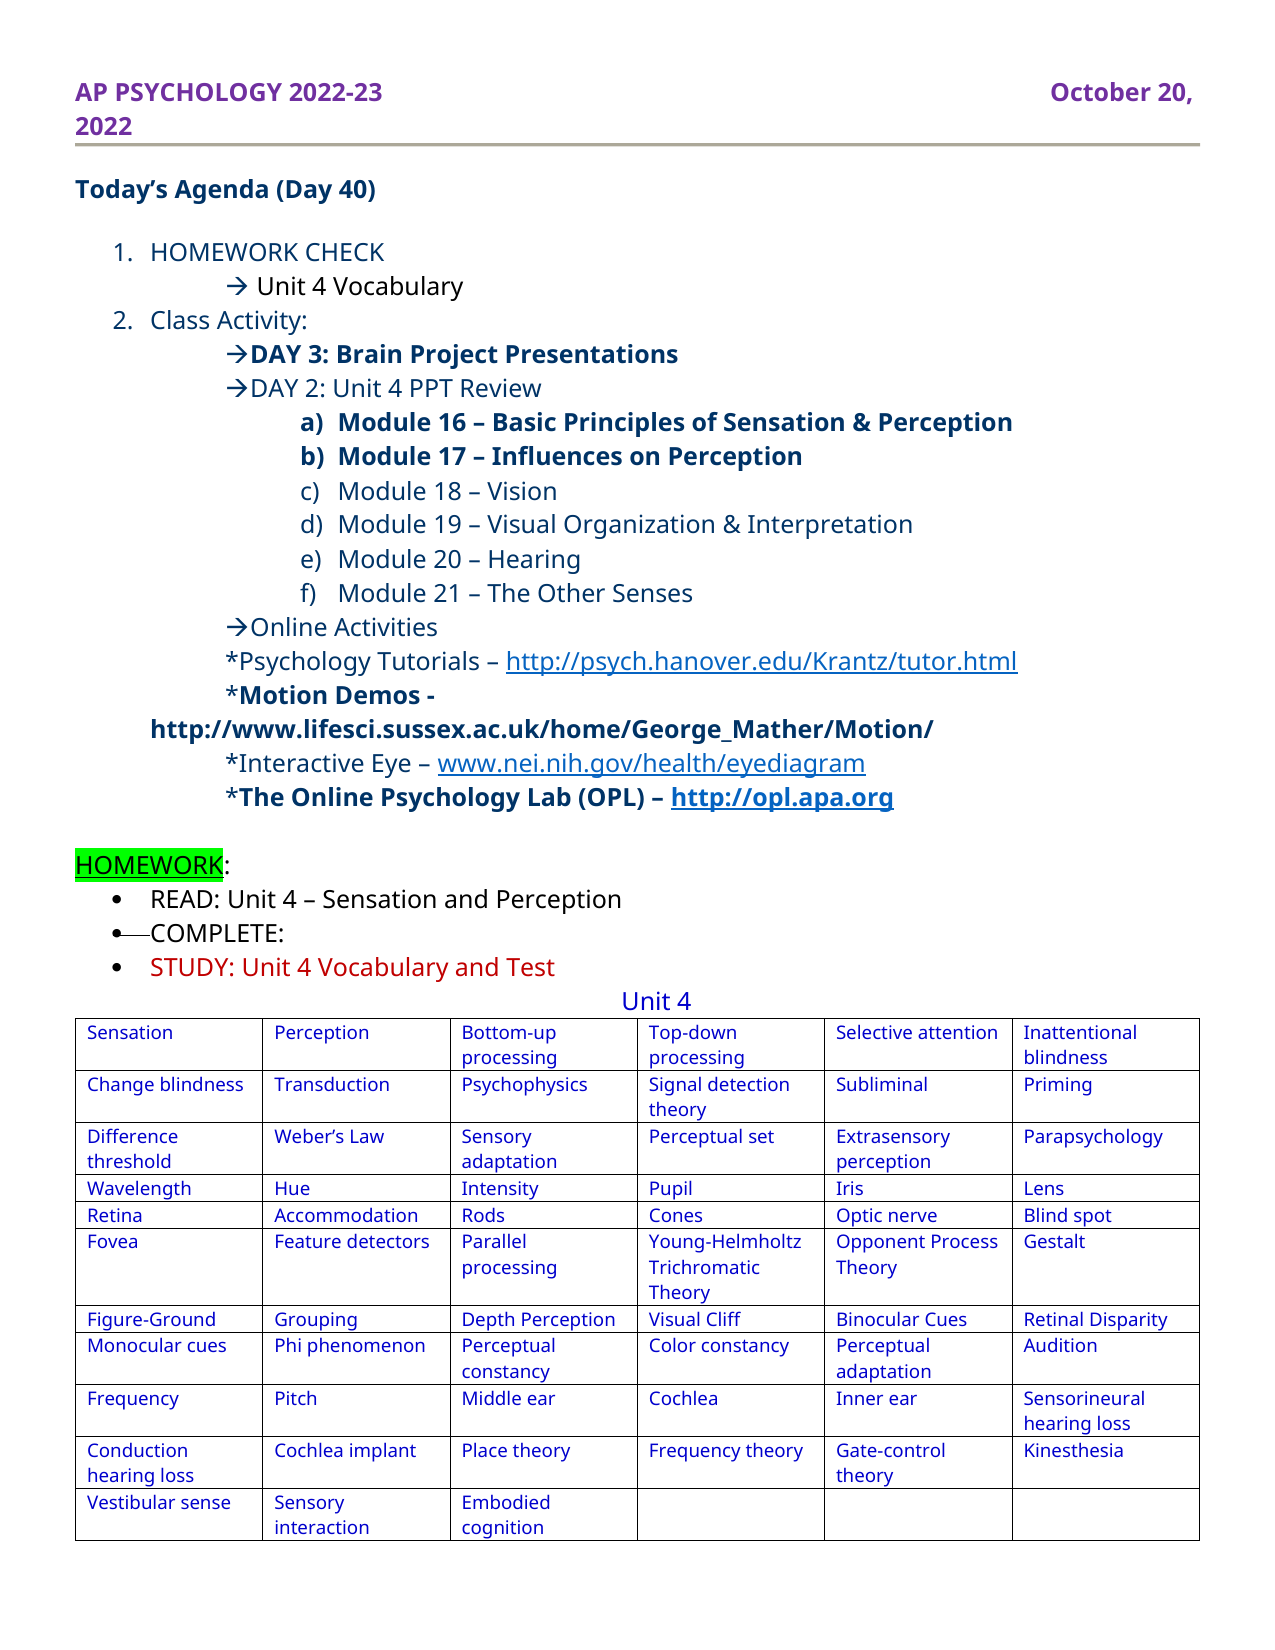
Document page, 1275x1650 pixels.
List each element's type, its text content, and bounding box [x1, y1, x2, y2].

table_cell Inner ear [825, 1385, 1012, 1436]
table_cell Transduction [263, 1071, 450, 1122]
table_cell Frequency theory [638, 1437, 824, 1488]
table_cell Perceptual set [638, 1123, 824, 1174]
table_cell Cochlea [638, 1385, 824, 1436]
list Module 19 – Visual Organization & Interpretation [300, 507, 1200, 541]
list HOMEWORK CHECK [112, 235, 1200, 269]
table_header Inattentional blindness [1013, 1019, 1199, 1070]
list Module 18 – Vision [300, 473, 1200, 507]
table_cell [825, 1489, 1012, 1540]
table_header Top-down processing [638, 1019, 824, 1070]
list Class Activity: [112, 303, 1200, 337]
table_cell Weber’s Law [263, 1123, 450, 1174]
table_cell Retina [76, 1202, 262, 1227]
table_cell Rods [451, 1202, 637, 1227]
table_cell Gestalt [1013, 1229, 1199, 1305]
text Online Activities [150, 609, 1200, 643]
table_cell Wavelength [76, 1175, 262, 1201]
table_header Sensation [76, 1019, 262, 1070]
table_cell Perceptual constancy [451, 1333, 637, 1384]
text *Motion Demos - http://www.lifesci.sussex.ac.uk/home/George_Mather/Motion/ [150, 677, 1200, 746]
list Module 20 – Hearing [300, 541, 1200, 575]
table_cell Priming [1013, 1071, 1199, 1122]
table_cell Young-Helmholtz Trichromatic Theory [638, 1229, 824, 1305]
table_cell [1013, 1489, 1199, 1540]
table_cell Kinesthesia [1013, 1437, 1199, 1488]
table_cell Opponent Process Theory [825, 1229, 1012, 1305]
text Unit 4 [112, 984, 1200, 1018]
table_cell Grouping [263, 1306, 450, 1332]
table_cell Visual Cliff [638, 1306, 824, 1332]
table_cell [638, 1489, 824, 1540]
table_cell Change blindness [76, 1071, 262, 1122]
table_cell Blind spot [1013, 1202, 1199, 1227]
list STUDY: Unit 4 Vocabulary and Test [112, 950, 1200, 984]
table_cell Subliminal [825, 1071, 1012, 1122]
table_cell Conduction hearing loss [76, 1437, 262, 1488]
table_cell Parallel processing [451, 1229, 637, 1305]
text DAY 3: Brain Project Presentations [150, 337, 1200, 371]
table_cell Iris [825, 1175, 1012, 1201]
table_cell Binocular Cues [825, 1306, 1012, 1332]
table_cell Sensorineural hearing loss [1013, 1385, 1199, 1436]
table_cell Vestibular sense [76, 1489, 262, 1540]
text *Psychology Tutorials – http://psych.hanover.edu/Krantz/tutor.html [150, 643, 1200, 677]
table_cell Hue [263, 1175, 450, 1201]
table_cell Phi phenomenon [263, 1333, 450, 1384]
list DAY 2: Unit 4 PPT Review [225, 371, 1200, 405]
table_cell Psychophysics [451, 1071, 637, 1122]
table_cell Gate-control theory [825, 1437, 1012, 1488]
table_cell Fovea [76, 1229, 262, 1305]
text Today’s Agenda (Day 40) [75, 172, 1200, 206]
table_cell Lens [1013, 1175, 1199, 1201]
table_cell Pupil [638, 1175, 824, 1201]
list COMPLETE: [112, 916, 1200, 950]
table_cell Optic nerve [825, 1202, 1012, 1227]
table_cell Figure-Ground [76, 1306, 262, 1332]
text Unit 4 Vocabulary [225, 269, 1200, 303]
table_cell Audition [1013, 1333, 1199, 1384]
table_cell Parapsychology [1013, 1123, 1199, 1174]
table_cell Cones [638, 1202, 824, 1227]
text *The Online Psychology Lab (OPL) – http://opl.apa.org [150, 780, 1200, 814]
table_cell Color constancy [638, 1333, 824, 1384]
text AP PSYCHOLOGY 2022-23 October 20, 2022 [75, 75, 1200, 143]
table_cell Place theory [451, 1437, 637, 1488]
table_cell Pitch [263, 1385, 450, 1436]
table_cell Extrasensory perception [825, 1123, 1012, 1174]
table_cell Difference threshold [76, 1123, 262, 1174]
table_header Perception [263, 1019, 450, 1070]
table_cell Depth Perception [451, 1306, 637, 1332]
table_header Bottom-up processing [451, 1019, 637, 1070]
table_cell Frequency [76, 1385, 262, 1436]
table_cell Sensory interaction [263, 1489, 450, 1540]
table_cell Retinal Disparity [1013, 1306, 1199, 1332]
text *Interactive Eye – www.nei.nih.gov/health/eyediagram [150, 746, 1200, 780]
table_cell Intensity [451, 1175, 637, 1201]
table_cell Perceptual adaptation [825, 1333, 1012, 1384]
list READ: Unit 4 – Sensation and Perception [112, 882, 1200, 916]
table_cell Feature detectors [263, 1229, 450, 1305]
table_cell Embodied cognition [451, 1489, 637, 1540]
list Module 17 – Influences on Perception [300, 439, 1200, 473]
list Module 16 – Basic Principles of Sensation & Perception [300, 405, 1200, 439]
table_cell Middle ear [451, 1385, 637, 1436]
table_cell Accommodation [263, 1202, 450, 1227]
table_cell Signal detection theory [638, 1071, 824, 1122]
table_header Selective attention [825, 1019, 1012, 1070]
table_cell Monocular cues [76, 1333, 262, 1384]
table_cell Cochlea implant [263, 1437, 450, 1488]
table_cell Sensory adaptation [451, 1123, 637, 1174]
list Module 21 – The Other Senses [300, 575, 1200, 609]
text HOMEWORK: [223, 848, 1200, 882]
